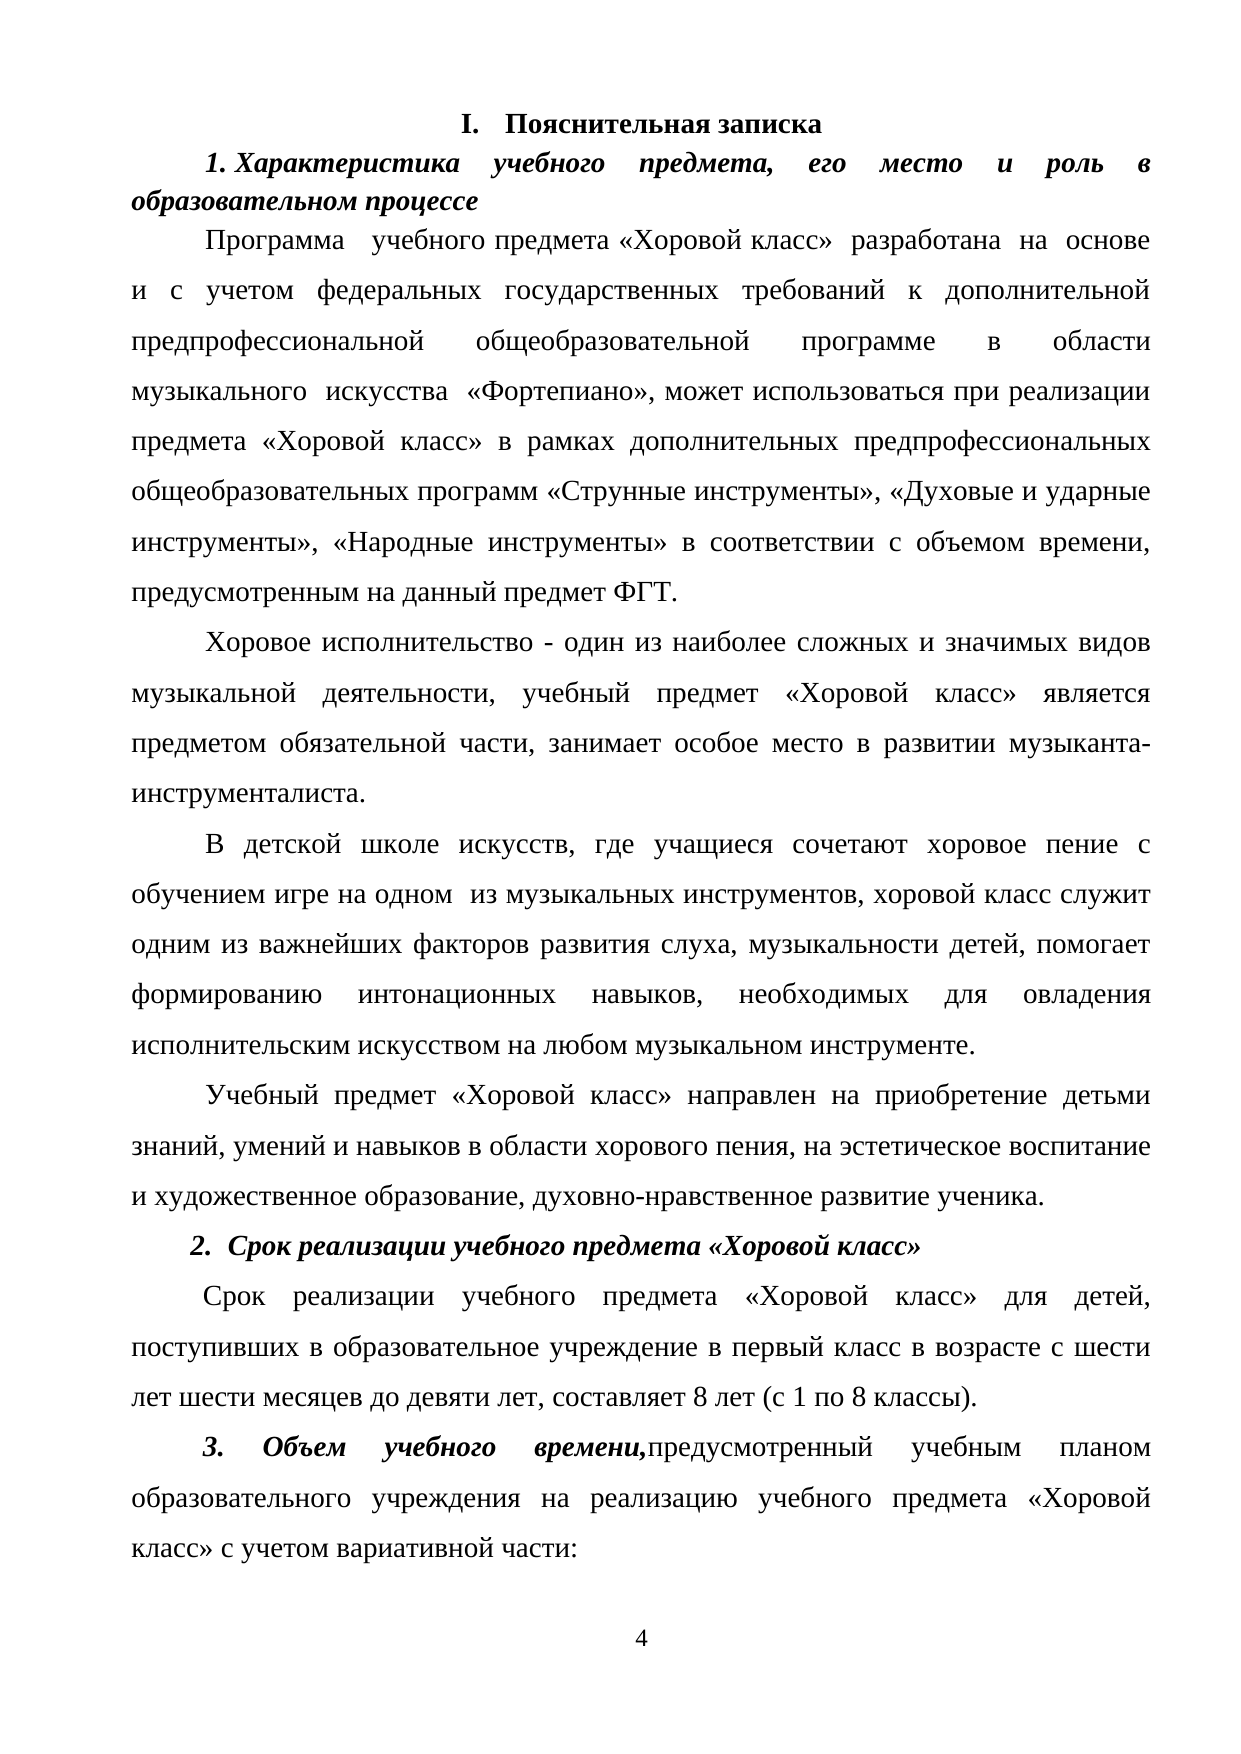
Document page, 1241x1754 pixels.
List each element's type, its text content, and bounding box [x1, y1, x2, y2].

text Хоровое исполнительство - один из наиболее сложных и значимых видов музыкальной деятельности, учебный предмет «Хоровой класс» является предметом обязательной части, занимает особое место в развитии музыканта-инструменталиста. [131, 624, 1152, 809]
text 3. Объем учебного времени,предусмотренный учебным планом образовательного учреждения на реализацию учебного предмета «Хоровой класс» с учетом вариативной части: [131, 1429, 1152, 1564]
text Учебный предмет «Хоровой класс» направлен на приобретение детьми знаний, умений и навыков в области хорового пения, на эстетическое воспитание и художественное образование, духовно-нравственное развитие ученика. [131, 1077, 1152, 1211]
text В детской школе искусств, где учащиеся сочетают хоровое пение с обучением игре на одном из музыкальных инструментов, хоровой класс служит одним из важнейших факторов развития слуха, музыкальности детей, помогает формированию интонационных навыков, необходимых для овладения исполнительским искусством на любом музыкальном инструменте. [131, 826, 1152, 1061]
list Срок реализации учебного предмета «Хоровой класс» [190, 1228, 1152, 1262]
text Программа учебного предмета «Хоровой класс» разработана на основе и с учетом федеральных государственных требований к дополнительной предпрофессиональной общеобразовательной программе в области музыкального искусства «Фортепиано», может использоваться при реализации предмета «Хоровой класс» в рамках дополнительных предпрофессиональных общеобразовательных программ «Струнные инструменты», «Духовые и ударные инструменты», «Народные инструменты» в соответствии с объемом времени, предусмотренным на данный предмет ФГТ. [131, 222, 1152, 608]
text Срок реализации учебного предмета «Хоровой класс» для детей, поступивших в образовательное учреждение в первый класс в возрасте с шести лет шести месяцев до девяти лет, составляет 8 лет (с 1 по 8 классы). [131, 1278, 1152, 1413]
list Характеристика учебного предмета, его место и роль в образовательном процессе [131, 145, 1152, 217]
subtitle Пояснительная записка [131, 106, 1152, 140]
